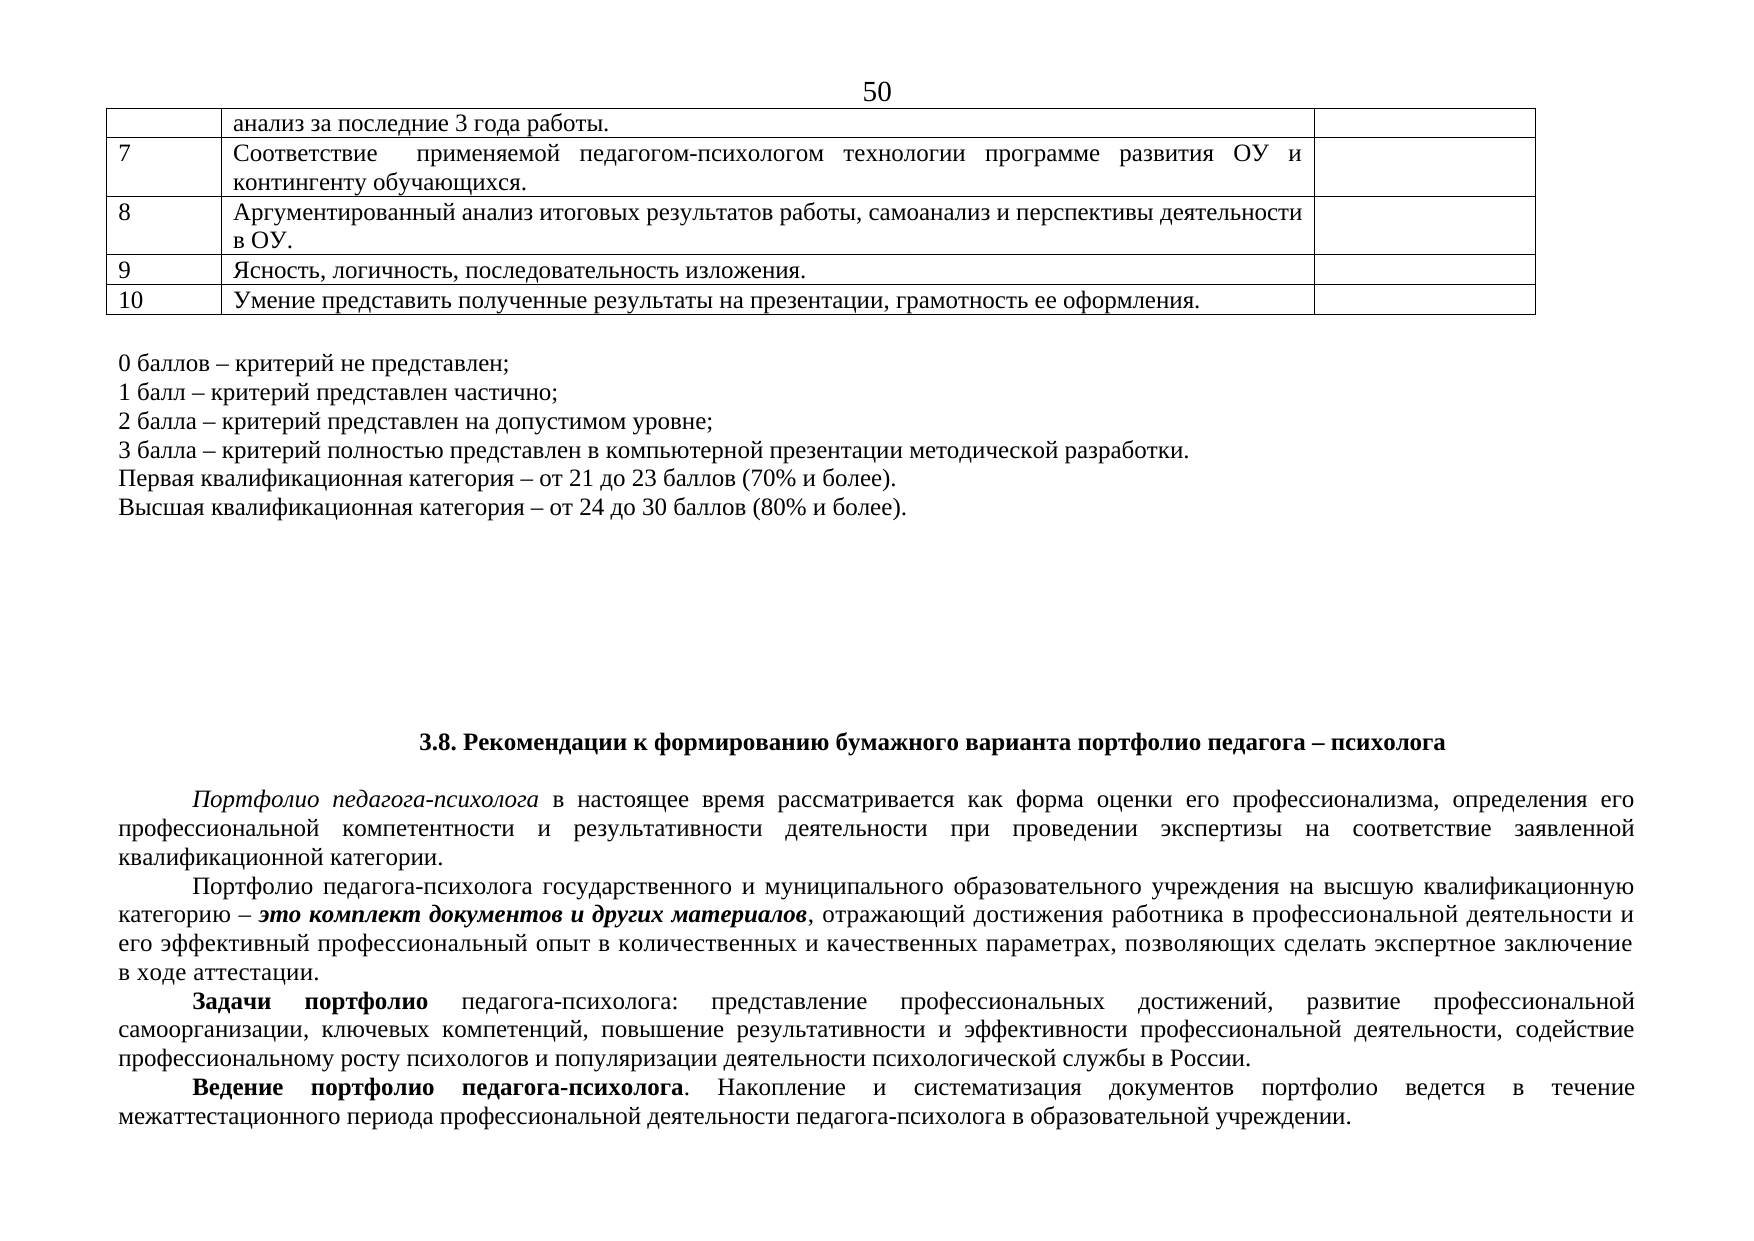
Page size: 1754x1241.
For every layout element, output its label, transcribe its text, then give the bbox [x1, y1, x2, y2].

table_cell 8 [107, 197, 221, 254]
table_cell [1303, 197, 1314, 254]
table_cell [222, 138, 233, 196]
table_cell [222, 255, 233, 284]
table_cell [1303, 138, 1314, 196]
text Задачи портфолио педагога-психолога: представление профессиональных достижений, развитие профессиональной самоорганизации, ключевых компетенций, повышение результативности и эффективности профессиональной деятельности, содействие профессиональному росту психологов и популяризации деятельности психологической службы в России. [118, 986, 1636, 1072]
text Ведение портфолио педагога-психолога. Накопление и систематизация документов портфолио ведется в течение межаттестационного периода профессиональной деятельности педагога-психолога в образовательной учреждении. [118, 1072, 1636, 1129]
text 3.8. Рекомендации к формированию бумажного варианта портфолио педагога – психолога [156, 727, 1636, 756]
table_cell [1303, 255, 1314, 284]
table_cell [1315, 109, 1535, 137]
text Портфолио педагога-психолога государственного и муниципального образовательного учреждения на высшую квалификационную категорию – это комплект документов и других материалов, отражающий достижения работника в профессиональной деятельности и его эффективный профессиональный опыт в количественных и качественных параметрах, позволяющих сделать экспертное заключение в ходе аттестации. [118, 871, 1636, 986]
table_cell [1524, 255, 1535, 284]
text Первая квалификационная категория – от 21 до 23 баллов (70% и более). [118, 463, 1636, 492]
table_cell [1315, 255, 1325, 284]
table_cell [1315, 285, 1325, 314]
table_cell 7 [107, 138, 221, 196]
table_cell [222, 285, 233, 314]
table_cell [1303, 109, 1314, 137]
table_cell [1315, 138, 1535, 196]
text Портфолио педагога-психолога в настоящее время рассматривается как форма оценки его профессионализма, определения его профессиональной компетентности и результативности деятельности при проведении экспертизы на соответствие заявленной квалификационной категории. [118, 784, 1636, 871]
table_cell [1524, 285, 1535, 314]
text Высшая квалификационная категория – от 24 до 30 баллов (80% и более). [118, 492, 1636, 521]
text 2 балла – критерий представлен на допустимом уровне; [118, 406, 1636, 435]
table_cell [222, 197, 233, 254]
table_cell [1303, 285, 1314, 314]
text 0 баллов – критерий не представлен; [118, 348, 1636, 377]
text 3 балла – критерий полностью представлен в компьютерной презентации методической разработки. [118, 435, 1636, 463]
text 1 балл – критерий представлен частично; [118, 377, 1636, 406]
table_cell 6 [107, 109, 221, 137]
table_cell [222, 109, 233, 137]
table_cell [1315, 197, 1535, 254]
